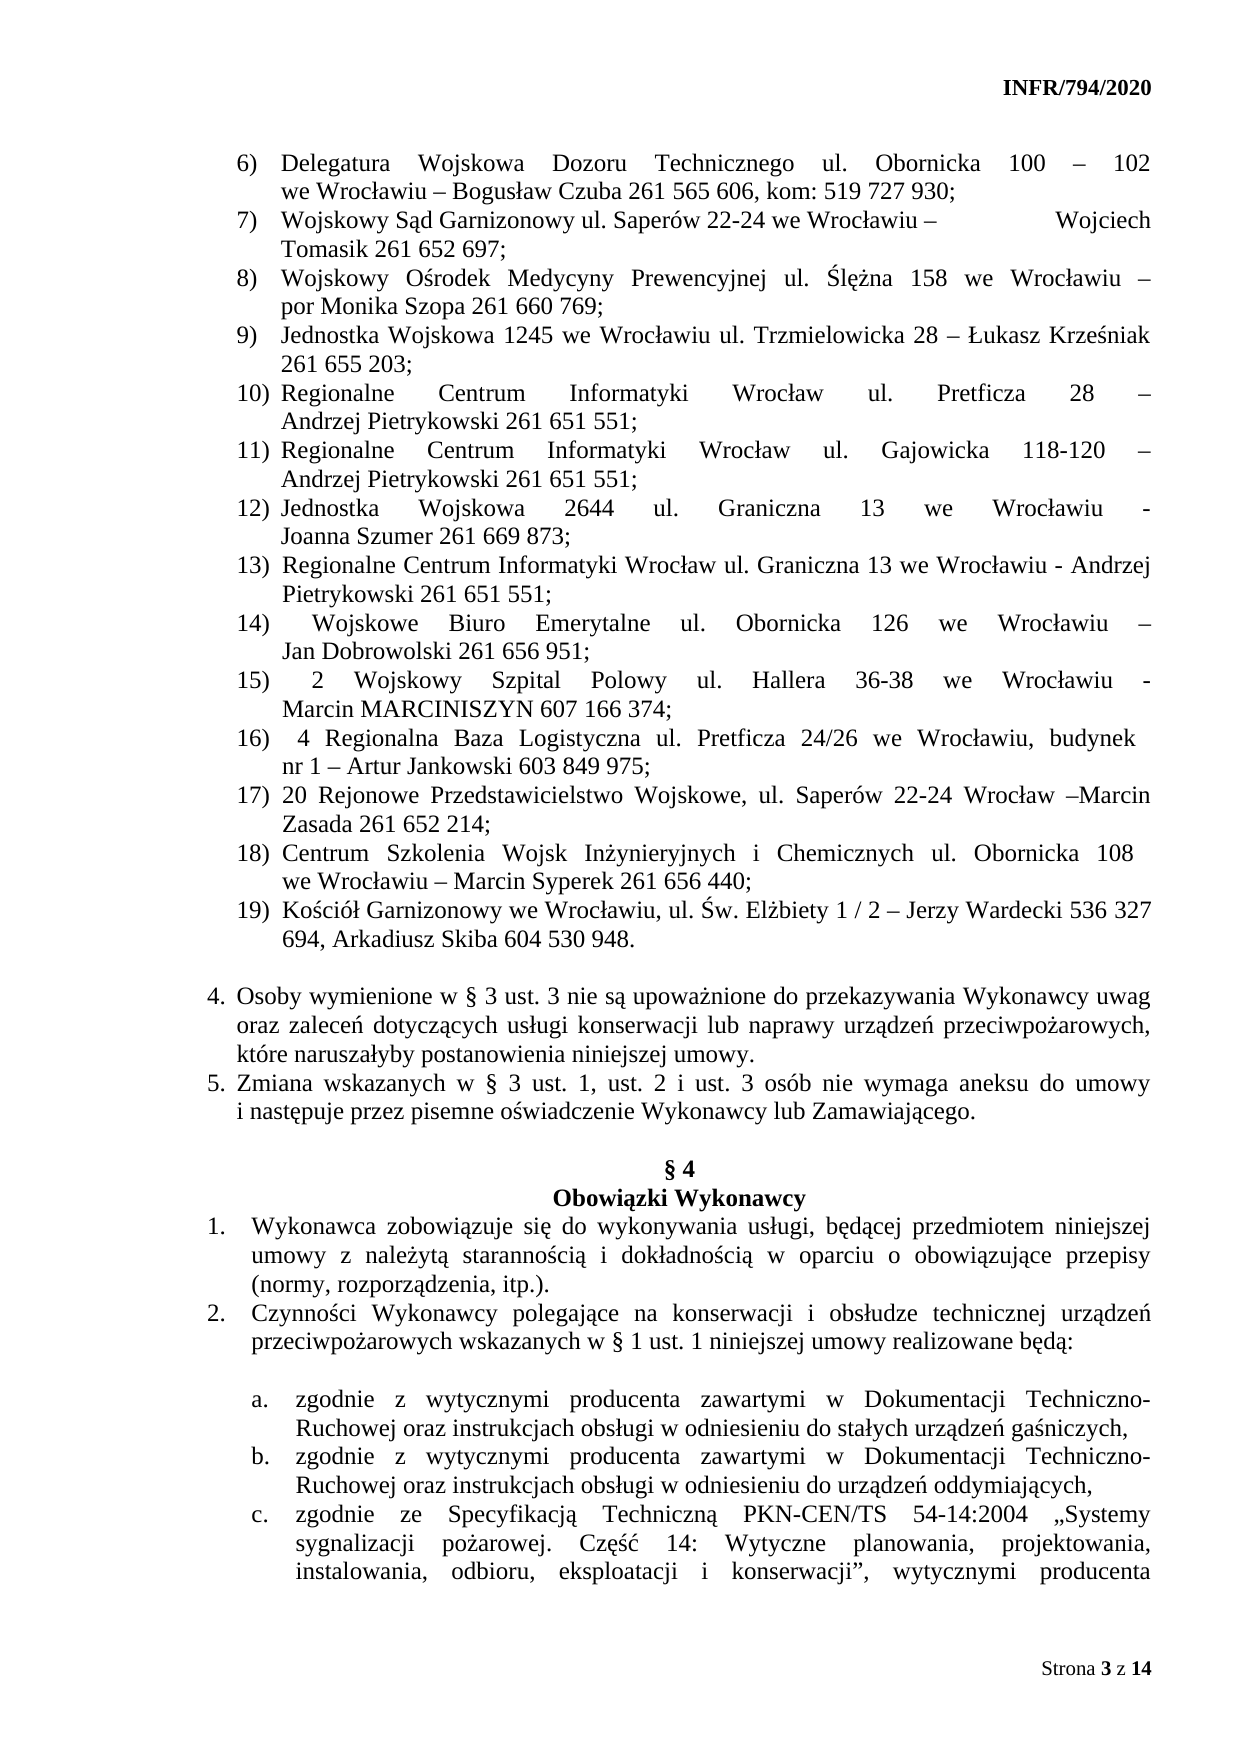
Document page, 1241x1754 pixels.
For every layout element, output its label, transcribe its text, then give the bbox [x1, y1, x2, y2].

list 2 Wojskowy Szpital Polowy ul. Hallera 36-38 we Wrocławiu - Marcin MARCINISZYN 607 166 374; [236, 665, 1152, 723]
text 11) Regionalne Centrum Informatyki Wrocław ul. Gajowicka 118-120 – Andrzej Pietrykowski 261 651 551; [236, 435, 1152, 493]
list Kościół Garnizonowy we Wrocławiu, ul. Św. Elżbiety 1 / 2 – Jerzy Wardecki 536 327 694, Arkadiusz Skiba 604 530 948. [236, 895, 1152, 953]
list Centrum Szkolenia Wojsk Inżynieryjnych i Chemicznych ul. Obornicka 108 we Wrocławiu – Marcin Syperek 261 656 440; [236, 838, 1152, 895]
list zgodnie z wytycznymi producenta zawartymi w Dokumentacji Techniczno-Ruchowej oraz instrukcjach obsługi w odniesieniu do urządzeń oddymiających, [251, 1441, 1152, 1499]
text Obowiązki Wykonawcy [207, 1183, 1152, 1211]
list Jednostka Wojskowa 2644 ul. Graniczna 13 we Wrocławiu - Joanna Szumer 261 669 873; [236, 493, 1152, 550]
list 20 Rejonowe Przedstawicielstwo Wojskowe, ul. Saperów 22-24 Wrocław –Marcin Zasada 261 652 214; [236, 780, 1152, 838]
text § 4 [207, 1154, 1152, 1183]
list Wojskowe Biuro Emerytalne ul. Obornicka 126 we Wrocławiu – Jan Dobrowolski 261 656 951; [236, 608, 1152, 665]
list Osoby wymienione w § 3 ust. 3 nie są upoważnione do przekazywania Wykonawcy uwag oraz zaleceń dotyczących usługi konserwacji lub naprawy urządzeń przeciwpożarowych, które naruszałyby postanowienia niniejszej umowy. [207, 981, 1152, 1068]
list Czynności Wykonawcy polegające na konserwacji i obsłudze technicznej urządzeń przeciwpożarowych wskazanych w § 1 ust. 1 niniejszej umowy realizowane będą: [207, 1298, 1152, 1355]
list Wykonawca zobowiązuje się do wykonywania usługi, będącej przedmiotem niniejszej umowy z należytą starannością i dokładnością w oparciu o obowiązujące przepisy (normy, rozporządzenia, itp.). [207, 1211, 1152, 1298]
text 8) Wojskowy Ośrodek Medycyny Prewencyjnej ul. Ślężna 158 we Wrocławiu – por Monika Szopa 261 660 769; [236, 263, 1152, 320]
text 10) Regionalne Centrum Informatyki Wrocław ul. Pretficza 28 – Andrzej Pietrykowski 261 651 551; [236, 378, 1152, 435]
list zgodnie z wytycznymi producenta zawartymi w Dokumentacji Techniczno-Ruchowej oraz instrukcjach obsługi w odniesieniu do stałych urządzeń gaśniczych, [251, 1384, 1152, 1441]
text 7) Wojskowy Sąd Garnizonowy ul. Saperów 22-24 we Wrocławiu – Wojciech Tomasik 261 652 697; [236, 205, 1152, 263]
text 9) Jednostka Wojskowa 1245 we Wrocławiu ul. Trzmielowicka 28 – Łukasz Krześniak 261 655 203; [236, 320, 1152, 378]
text 6) Delegatura Wojskowa Dozoru Technicznego ul. Obornicka 100 – 102 we Wrocławiu – Bogusław Czuba 261 565 606, kom: 519 727 930; [236, 148, 1152, 205]
list Regionalne Centrum Informatyki Wrocław ul. Graniczna 13 we Wrocławiu - Andrzej Pietrykowski 261 651 551; [236, 550, 1152, 608]
list 4 Regionalna Baza Logistyczna ul. Pretficza 24/26 we Wrocławiu, budynek nr 1 – Artur Jankowski 603 849 975; [236, 723, 1152, 780]
list Zmiana wskazanych w § 3 ust. 1, ust. 2 i ust. 3 osób nie wymaga aneksu do umowy i następuje przez pisemne oświadczenie Wykonawcy lub Zamawiającego. [207, 1068, 1152, 1125]
